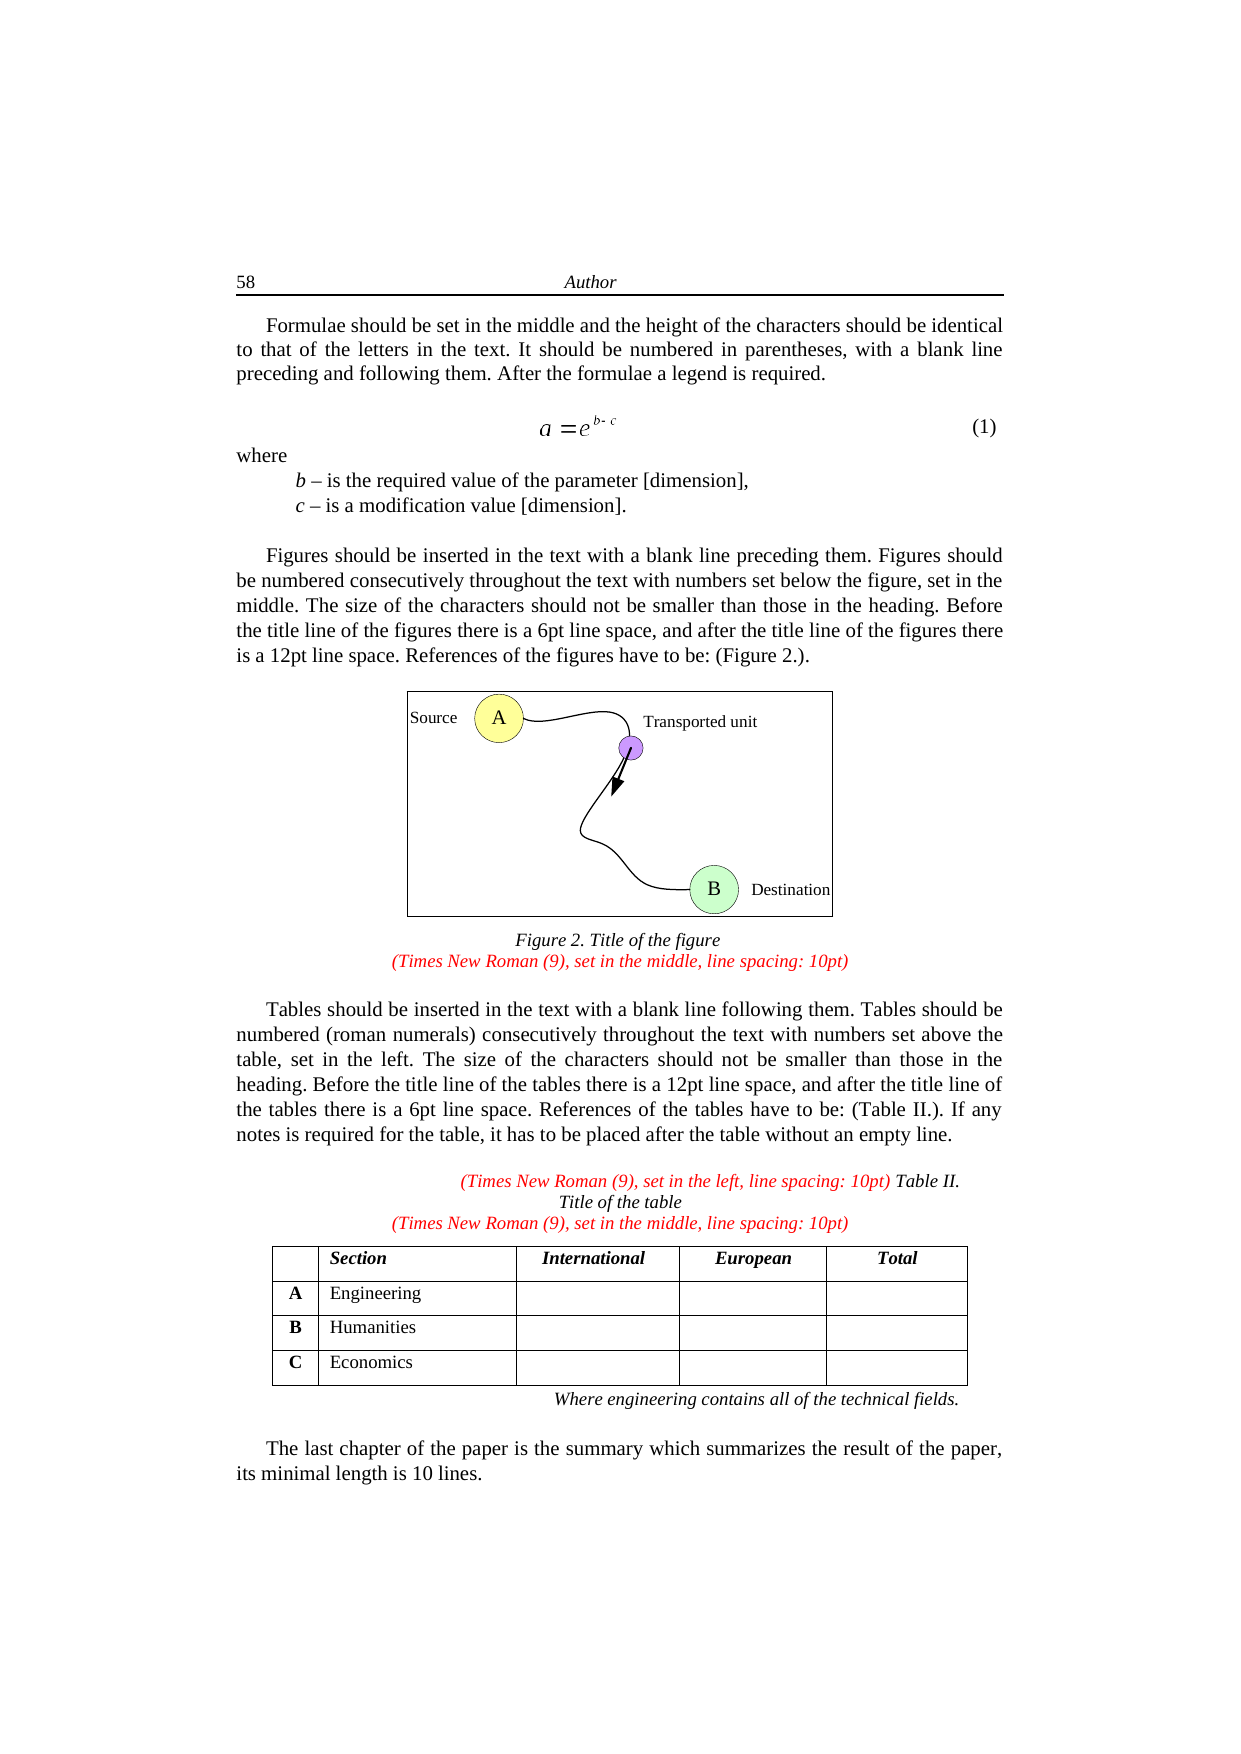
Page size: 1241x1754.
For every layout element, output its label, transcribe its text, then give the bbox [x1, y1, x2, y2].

table_header (1) [930, 409, 1007, 442]
table_cell [517, 1351, 679, 1384]
table_cell B [273, 1316, 318, 1350]
text Tables should be inserted in the text with a blank line following them. Tables should be numbered (roman numerals) consecutively throughout the text with numbers set above the table, set in the left. The size of the characters should not be smaller than those in the heading. Before the title line of the tables there is a 12pt line space, and after the title line of the tables there is a 6pt line space. References of the tables have to be: (Table II.). If any notes is required for the table, it has to be placed after the table without an empty line. [236, 996, 1004, 1146]
table_cell [827, 1316, 967, 1350]
table_header Total [827, 1247, 967, 1281]
table_cell C [273, 1351, 318, 1384]
text Figures should be inserted in the text with a blank line preceding them. Figures should be numbered consecutively throughout the text with numbers set below the figure, set in the middle. The size of the characters should not be smaller than those in the heading. Before the title line of the figures there is a 6pt line space, and after the title line of the figures there is a 12pt line space. References of the figures have to be: (Figure 2.). [236, 542, 1004, 667]
text Title of the table (Times New Roman (9), set in the middle, line spacing: 10pt) [236, 1192, 1004, 1234]
table_header [225, 409, 930, 442]
table_header International [517, 1247, 679, 1281]
text The last chapter of the paper is the summary which summarizes the result of the paper, its minimal length is 10 lines. [236, 1436, 1004, 1486]
table_cell Economics [319, 1351, 516, 1384]
table_header Section [319, 1247, 516, 1281]
table_cell [680, 1282, 826, 1315]
table_cell [827, 1351, 967, 1384]
table_header European [680, 1247, 826, 1281]
text Figure 2. Title of the figure (Times New Roman (9), set in the middle, line spacing: 10pt) [236, 929, 1004, 971]
table_cell [517, 1282, 679, 1315]
table_header [273, 1247, 318, 1281]
table_cell Humanities [319, 1316, 516, 1350]
text Formulae should be set in the middle and the height of the characters should be identical to that of the letters in the text. It should be numbered in parentheses, with a blank line preceding and following them. After the formulae a legend is required. [236, 313, 1004, 385]
table_cell Engineering [319, 1282, 516, 1315]
table_cell A [273, 1282, 318, 1315]
table_cell [680, 1351, 826, 1384]
text (Times New Roman (9), set in the left, line spacing: 10pt) Table II. [236, 1171, 960, 1192]
text c – is a modification value [dimension]. [295, 492, 1004, 517]
text b – is the required value of the parameter [dimension], [295, 467, 1004, 492]
text where [236, 442, 1004, 467]
table_cell [517, 1316, 679, 1350]
table_cell [827, 1282, 967, 1315]
text Where engineering contains all of the technical fields. [236, 1386, 960, 1411]
table_cell [680, 1316, 826, 1350]
